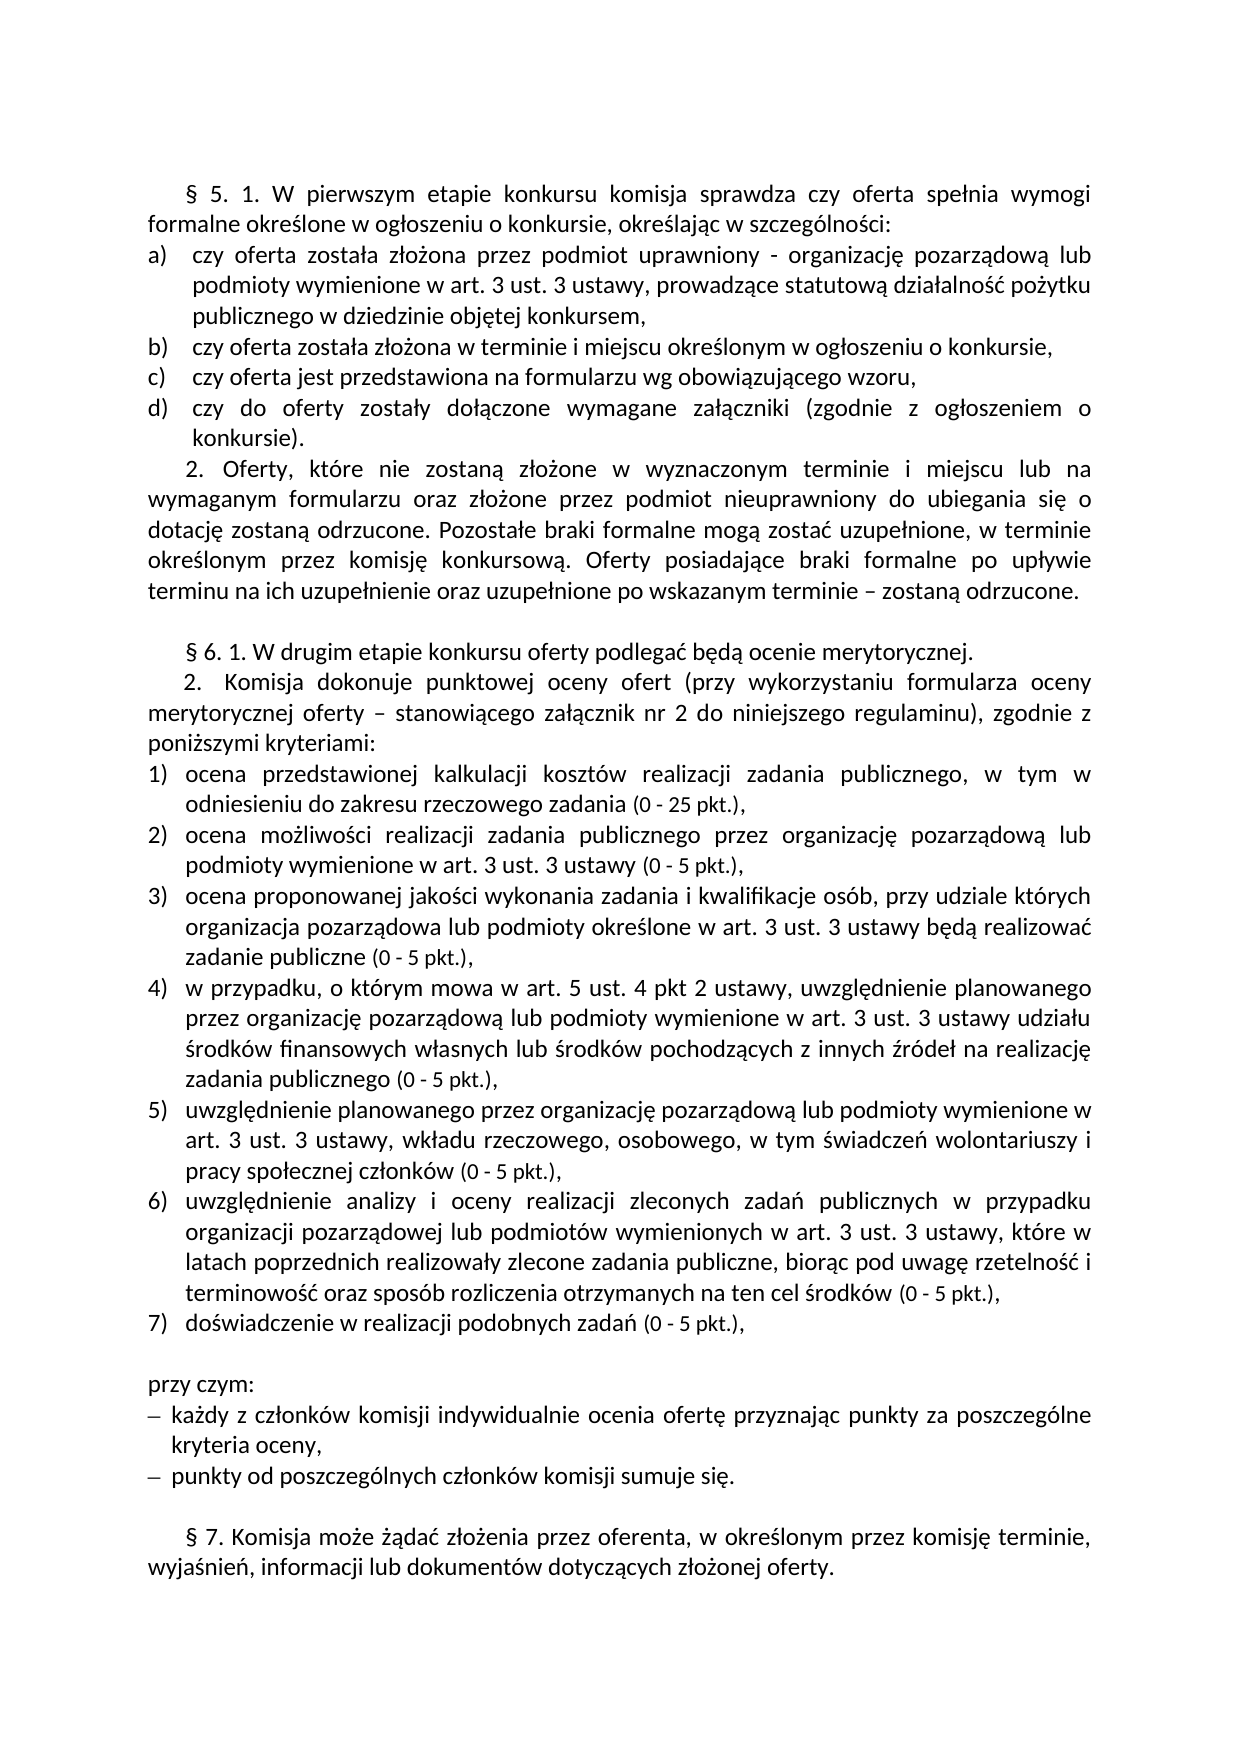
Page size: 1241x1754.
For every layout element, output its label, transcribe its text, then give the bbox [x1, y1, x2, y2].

list ocena przedstawionej kalkulacji kosztów realizacji zadania publicznego, w tym w odniesieniu do zakresu rzeczowego zadania (0 - 25 pkt.), [148, 758, 1093, 819]
list punkty od poszczególnych członków komisji sumuje się. [148, 1460, 1093, 1491]
list doświadczenie w realizacji podobnych zadań (0 - 5 pkt.), [148, 1307, 1093, 1338]
list każdy z członków komisji indywidualnie ocenia ofertę przyznając punkty za poszczególne kryteria oceny, [148, 1399, 1093, 1460]
list Komisja dokonuje punktowej oceny ofert (przy wykorzystaniu formularza oceny merytorycznej oferty – stanowiącego załącznik nr 2 do niniejszego regulaminu), zgodnie z poniższymi kryteriami: [148, 666, 1093, 758]
list czy do oferty zostały dołączone wymagane załączniki (zgodnie z ogłoszeniem o konkursie). [148, 392, 1093, 453]
list uwzględnienie planowanego przez organizację pozarządową lub podmioty wymienione w art. 3 ust. 3 ustawy, wkładu rzeczowego, osobowego, w tym świadczeń wolontariuszy i pracy społecznej członków (0 - 5 pkt.), [148, 1094, 1093, 1185]
text § 5. 1. W pierwszym etapie konkursu komisja sprawdza czy oferta spełnia wymogi formalne określone w ogłoszeniu o konkursie, określając w szczególności: [148, 178, 1093, 239]
list uwzględnienie analizy i oceny realizacji zleconych zadań publicznych w przypadku organizacji pozarządowej lub podmiotów wymienionych w art. 3 ust. 3 ustawy, które w latach poprzednich realizowały zlecone zadania publiczne, biorąc pod uwagę rzetelność i terminowość oraz sposób rozliczenia otrzymanych na ten cel środków (0 - 5 pkt.), [148, 1185, 1093, 1307]
text § 6. 1. W drugim etapie konkursu oferty podlegać będą ocenie merytorycznej. [148, 636, 1093, 666]
list czy oferta została złożona przez podmiot uprawniony - organizację pozarządową lub podmioty wymienione w art. 3 ust. 3 ustawy, prowadzące statutową działalność pożytku publicznego w dziedzinie objętej konkursem, [148, 239, 1093, 331]
list w przypadku, o którym mowa w art. 5 ust. 4 pkt 2 ustawy, uwzględnienie planowanego przez organizację pozarządową lub podmioty wymienione w art. 3 ust. 3 ustawy udziału środków finansowych własnych lub środków pochodzących z innych źródeł na realizację zadania publicznego (0 - 5 pkt.), [148, 972, 1093, 1094]
list ocena proponowanej jakości wykonania zadania i kwalifikacje osób, przy udziale których organizacja pozarządowa lub podmioty określone w art. 3 ust. 3 ustawy będą realizować zadanie publiczne (0 - 5 pkt.), [148, 880, 1093, 972]
list czy oferta jest przedstawiona na formularzu wg obowiązującego wzoru, [148, 361, 1093, 392]
list ocena możliwości realizacji zadania publicznego przez organizację pozarządową lub podmioty wymienione w art. 3 ust. 3 ustawy (0 - 5 pkt.), [148, 819, 1093, 880]
list czy oferta została złożona w terminie i miejscu określonym w ogłoszeniu o konkursie, [148, 331, 1093, 361]
list Oferty, które nie zostaną złożone w wyznaczonym terminie i miejscu lub na wymaganym formularzu oraz złożone przez podmiot nieuprawniony do ubiegania się o dotację zostaną odrzucone. Pozostałe braki formalne mogą zostać uzupełnione, w terminie określonym przez komisję konkursową. Oferty posiadające braki formalne po upływie terminu na ich uzupełnienie oraz uzupełnione po wskazanym terminie – zostaną odrzucone. [148, 453, 1093, 605]
text § 7. Komisja może żądać złożenia przez oferenta, w określonym przez komisję terminie, wyjaśnień, informacji lub dokumentów dotyczących złożonej oferty. [148, 1521, 1093, 1582]
text przy czym: [148, 1368, 1093, 1399]
